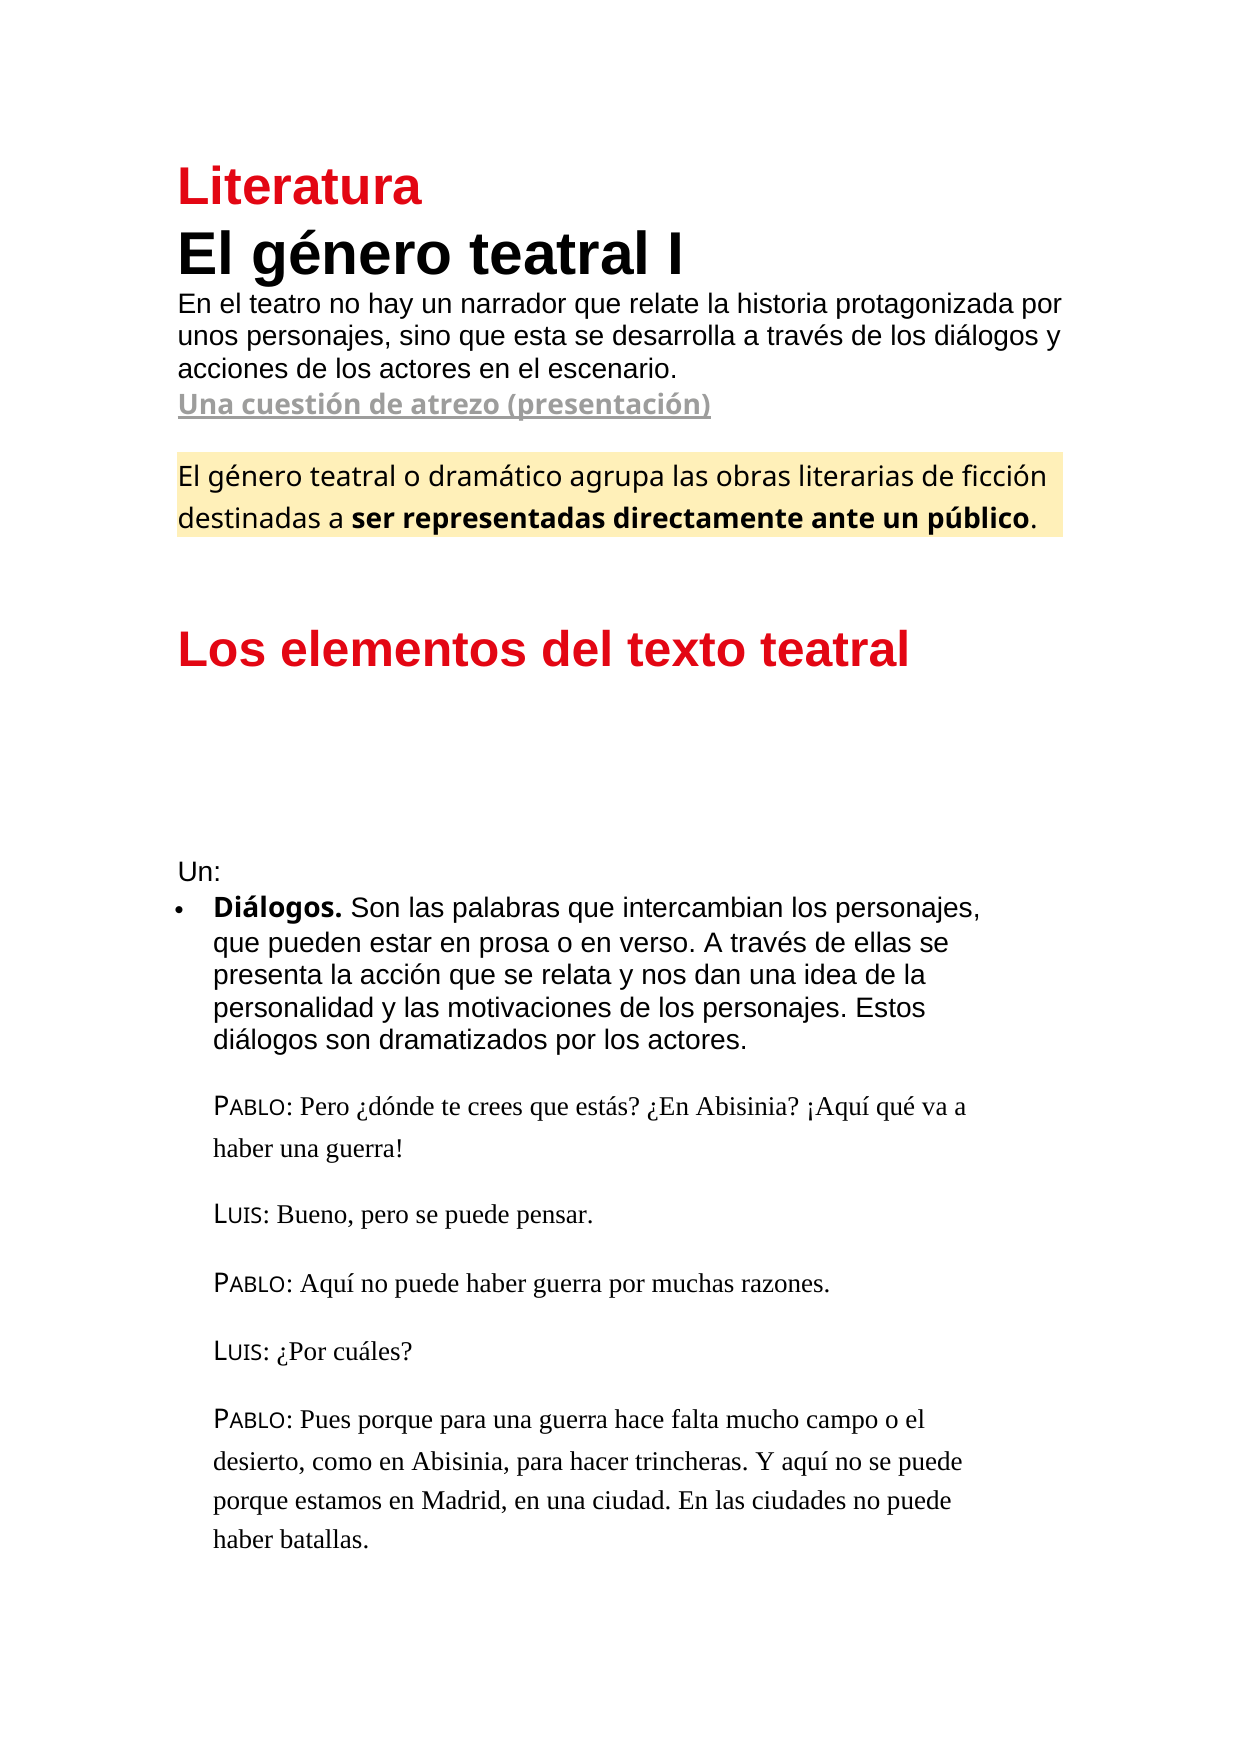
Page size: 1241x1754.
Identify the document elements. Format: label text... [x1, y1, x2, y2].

text Pablo: Aquí no puede haber guerra por muchas razones. [213, 1261, 984, 1300]
text Luis: ¿Por cuáles? [213, 1329, 984, 1368]
text En el teatro no hay un narrador que relate la historia protagonizada por unos personajes, sino que esta se desarrolla a través de los diálogos y acciones de los actores en el escenario. [177, 287, 1063, 384]
text Los elementos del texto teatral [177, 616, 1063, 676]
list Diálogos. Son las palabras que intercambian los personajes, que pueden estar en prosa o en verso. A través de ellas se presenta la acción que se relata y nos dan una idea de la personalidad y las motivaciones de los personajes. Estos diálogos son dramatizados por los actores. [175, 887, 984, 1055]
text Una cuestión de atrezo (presentación) [177, 384, 1063, 422]
text Pablo: Pues porque para una guerra hace falta mucho campo o el desierto, como en Abisinia, para hacer trincheras. Y aquí no se puede porque estamos en Madrid, en una ciudad. En las ciudades no puede haber batallas. [213, 1397, 984, 1554]
text Pablo: Pero ¿dónde te crees que estás? ¿En Abisinia? ¡Aquí qué va a haber una guerra! [213, 1084, 984, 1163]
text Luis: Bueno, pero se puede pensar. [213, 1192, 984, 1231]
text Un: [177, 855, 1063, 887]
text Literatura [177, 148, 1063, 215]
text El género teatral o dramático agrupa las obras literarias de ficción destinadas a ser representadas directamente ante un público. [177, 452, 1063, 537]
text El género teatral I [177, 215, 1063, 287]
